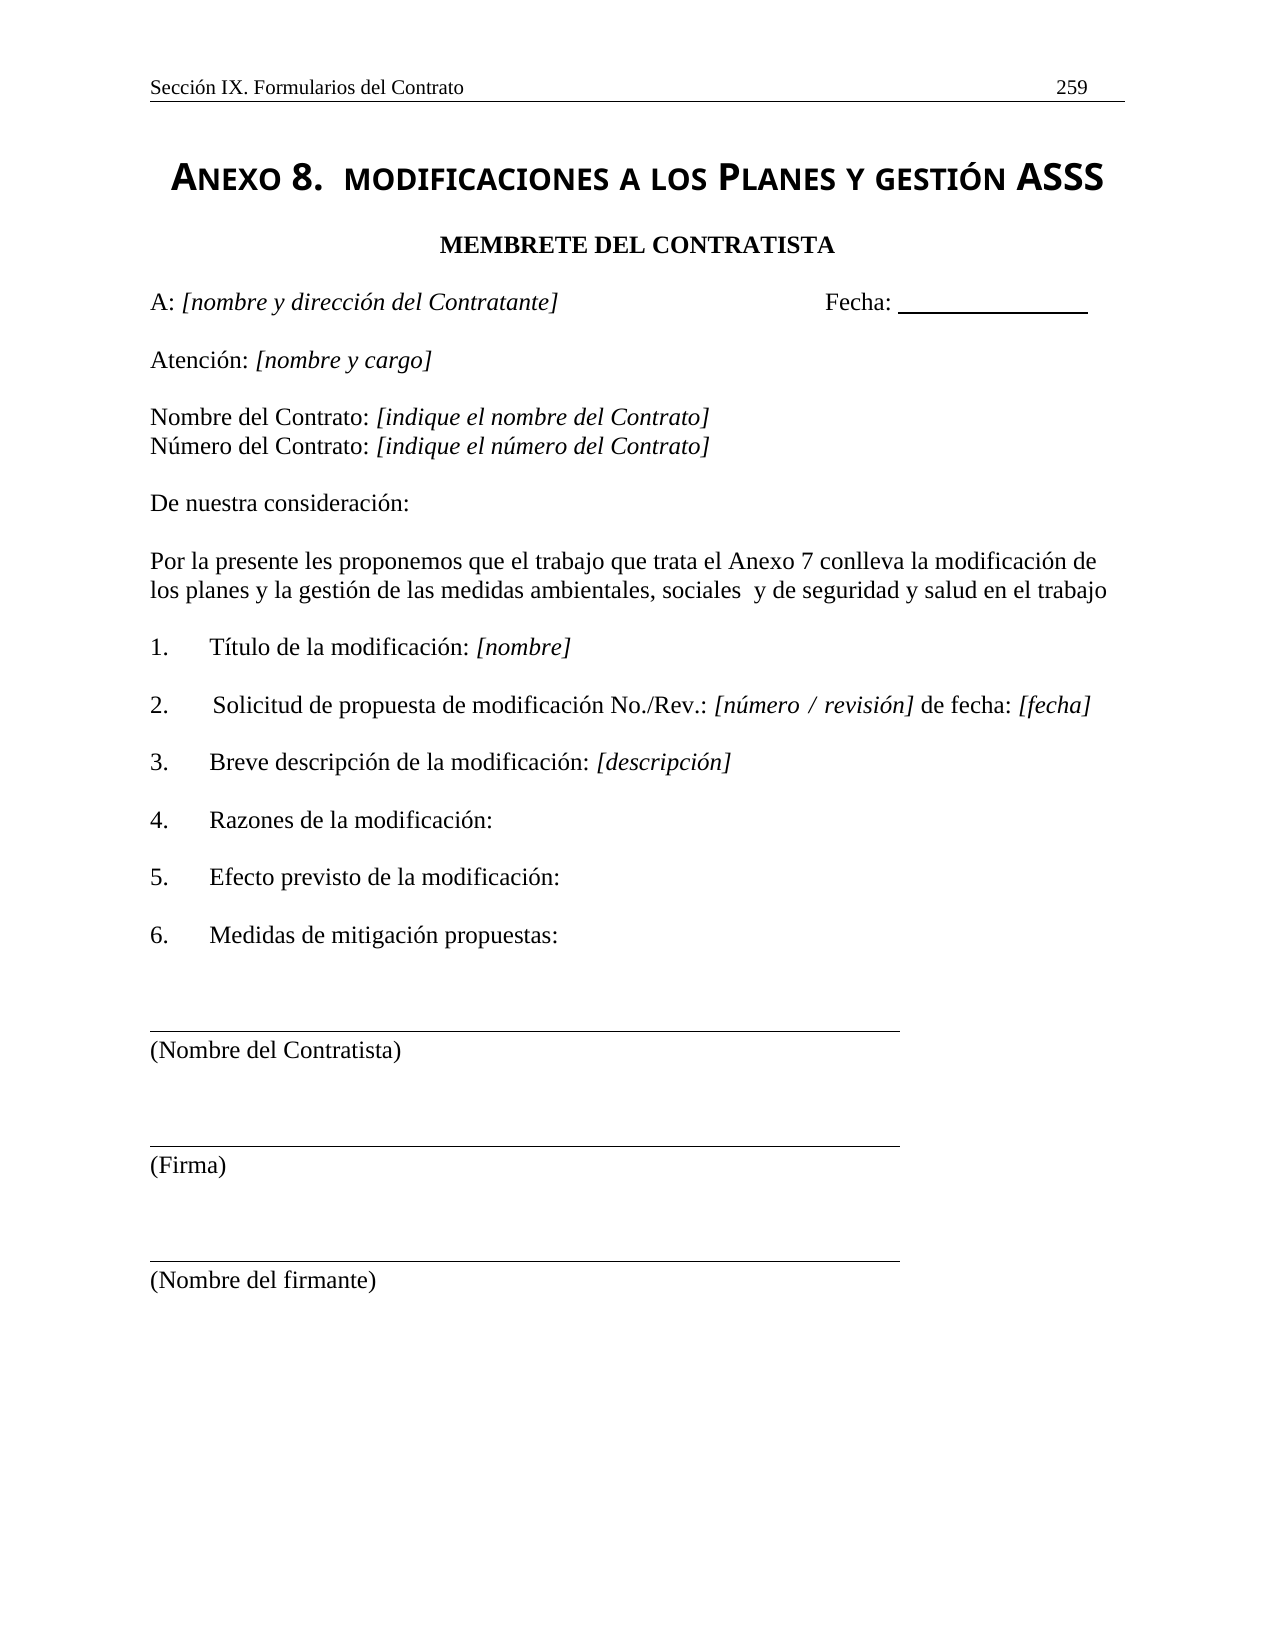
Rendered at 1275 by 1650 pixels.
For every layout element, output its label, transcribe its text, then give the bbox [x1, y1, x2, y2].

text (Firma) [150, 1150, 1125, 1178]
list Efecto previsto de la modificación: [150, 862, 1125, 891]
text 4. Razones de la modificación: [150, 805, 1125, 833]
text A: [nombre y dirección del Contratante] Fecha: [150, 287, 1125, 316]
text 2. Solicitud de propuesta de modificación No./Rev.: [número / revisión] de fecha: [fecha] [150, 690, 1125, 718]
text MEMBRETE DEL CONTRATISTA [150, 230, 1125, 258]
text Nombre del Contrato: [indique el nombre del Contrato] [150, 402, 1125, 431]
text Por la presente les proponemos que el trabajo que trata el Anexo 7 conlleva la modificación de los planes y la gestión de las medidas ambientales, sociales y de seguridad y salud en el trabajo [150, 546, 1125, 603]
list Medidas de mitigación propuestas: [150, 920, 1125, 948]
text (Nombre del firmante) [150, 1265, 1125, 1293]
text 1. Título de la modificación: [nombre] [150, 632, 1125, 661]
text Atención: [nombre y cargo] [150, 345, 1125, 373]
text De nuestra consideración: [150, 488, 1125, 517]
text 3. Breve descripción de la modificación: [descripción] [150, 747, 1125, 776]
text (Nombre del Contratista) [150, 1035, 1125, 1063]
text Anexo 8. modificaciones a los Planes y gestión ASSS [150, 150, 1125, 201]
text Número del Contrato: [indique el número del Contrato] [150, 431, 1125, 460]
